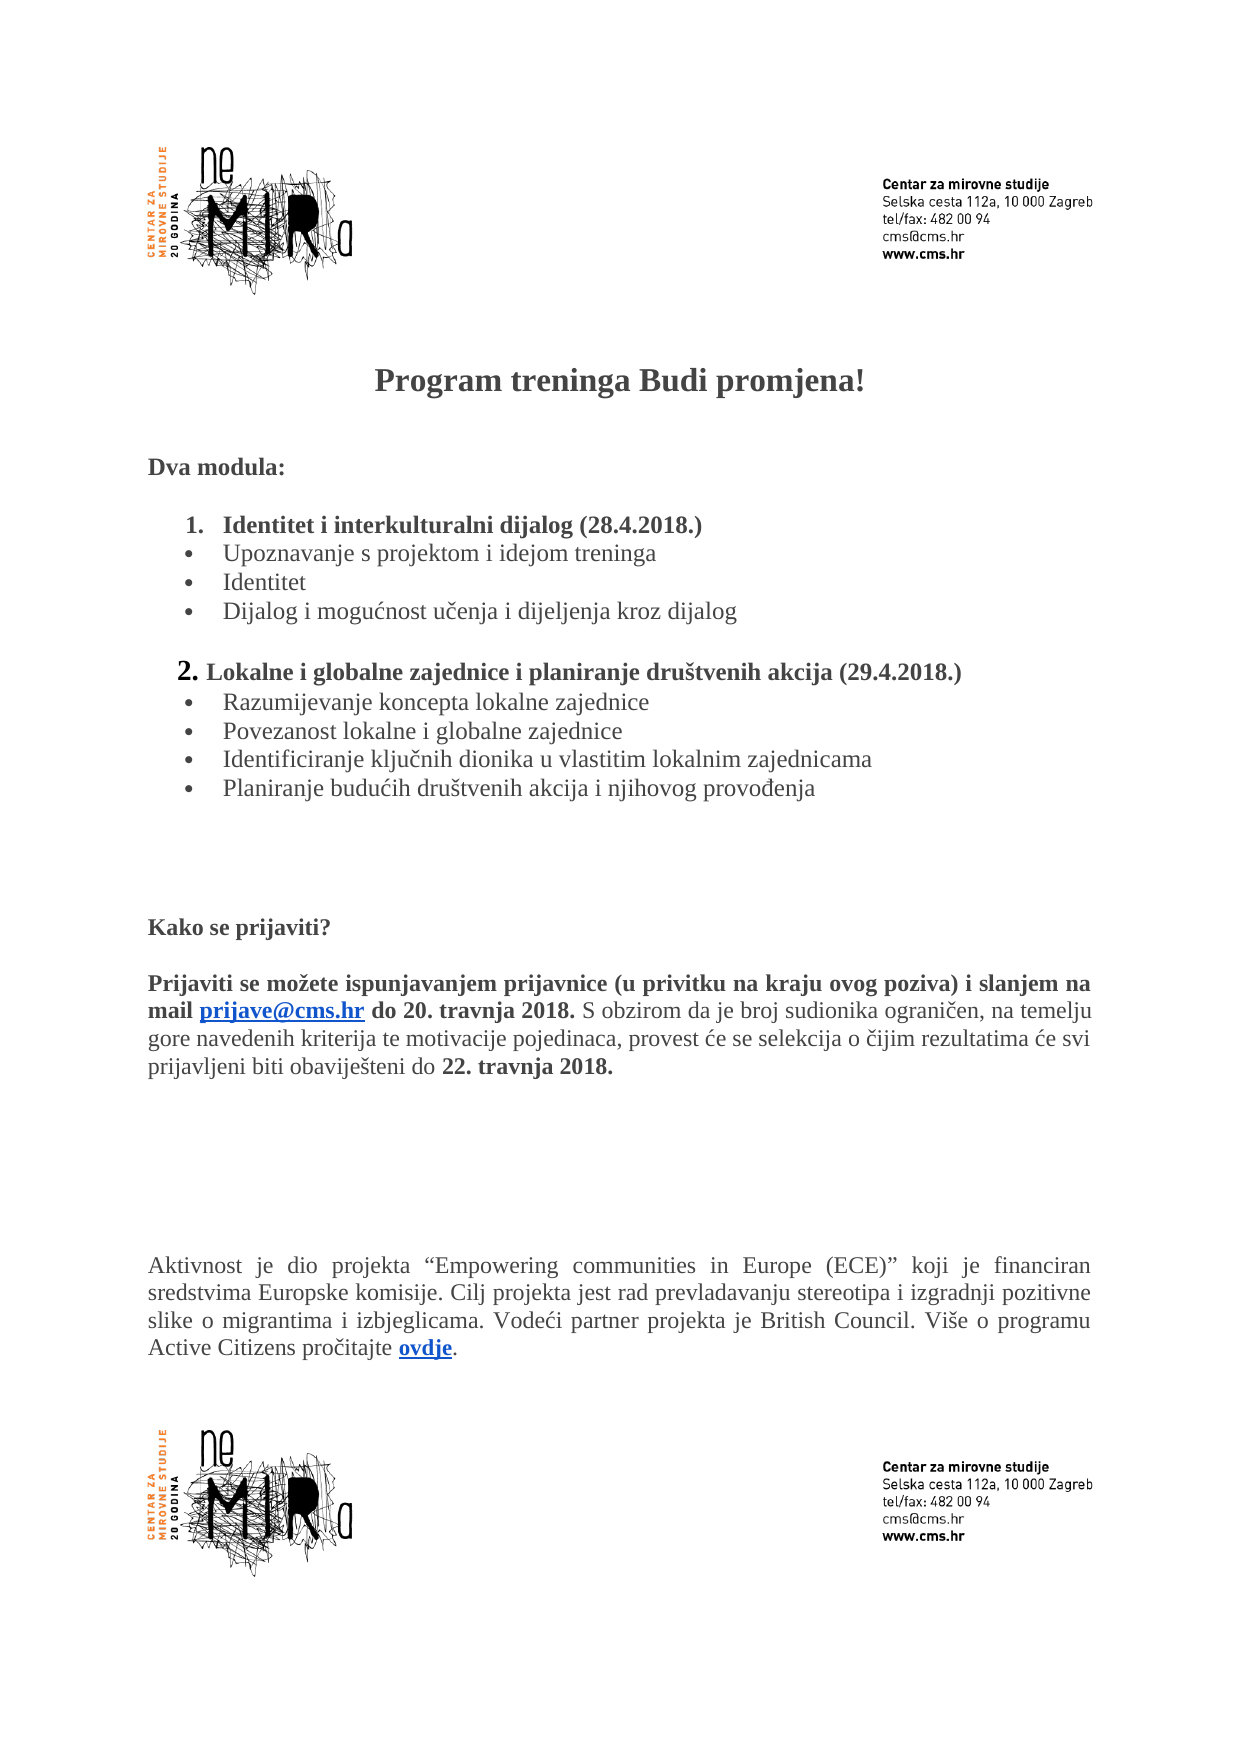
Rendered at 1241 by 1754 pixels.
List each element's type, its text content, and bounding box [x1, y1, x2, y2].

list Identitet i interkulturalni dijalog (28.4.2018.) [185, 510, 1093, 538]
text Kako se prijaviti? [148, 912, 1093, 940]
list Razumijevanje koncepta lokalne zajednice [185, 687, 1093, 716]
list Identitet [185, 567, 1093, 596]
text 2. Lokalne i globalne zajednice i planiranje društvenih akcija (29.4.2018.) [148, 653, 1093, 687]
picture [147, 1430, 1093, 1577]
text Program treninga Budi promjena! [148, 360, 1093, 398]
list Planiranje budućih društvenih akcija i njihovog provođenja [185, 773, 1093, 802]
picture [147, 147, 1093, 295]
list Dijalog i mogućnost učenja i dijeljenja kroz dijalog [185, 596, 1093, 625]
list Upoznavanje s projektom i idejom treninga [185, 538, 1093, 567]
text Prijaviti se možete ispunjavanjem prijavnice (u privitku na kraju ovog poziva) i slanjem na mail prijave@cms.hr do 20. travnja 2018. S obzirom da je broj sudionika ograničen, na temelju gore navedenih kriterija te motivacije pojedinaca, provest će se selekcija o čijim rezultatima će svi prijavljeni biti obaviješteni do 22. travnja 2018. [148, 969, 1093, 1079]
text Dva modula: [148, 452, 1093, 481]
list Identificiranje ključnih dionika u vlastitim lokalnim zajednicama [185, 744, 1093, 773]
list Povezanost lokalne i globalne zajednice [185, 716, 1093, 744]
text Aktivnost je dio projekta “Empowering communities in Europe (ECE)” koji je financiran sredstvima Europske komisije. Cilj projekta jest rad prevladavanju stereotipa i izgradnji pozitivne slike o migrantima i izbjeglicama. Vodeći partner projekta je British Council. Više o programu Active Citizens pročitajte ovdje. [148, 1251, 1093, 1361]
